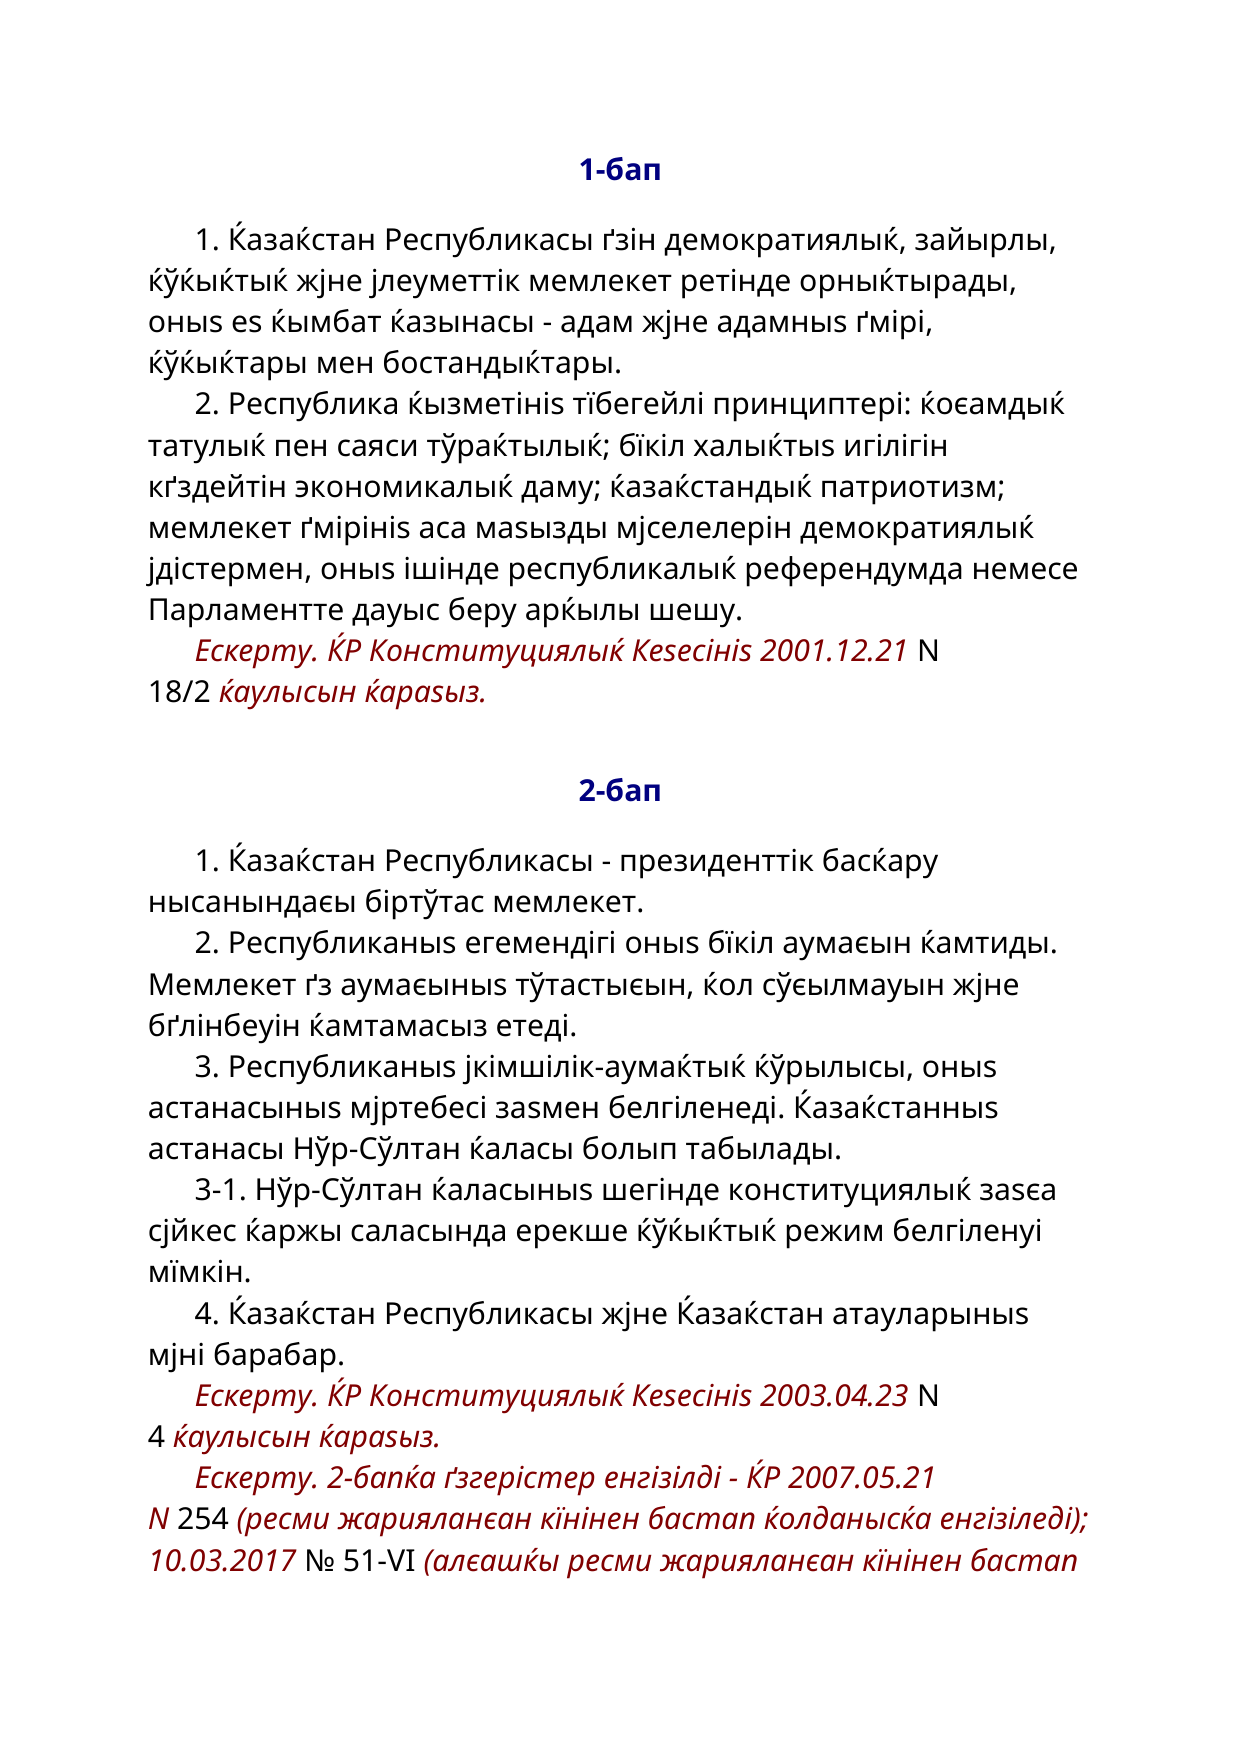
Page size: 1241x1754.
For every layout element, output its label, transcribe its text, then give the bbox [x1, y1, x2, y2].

text 1-бап [148, 148, 1093, 189]
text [148, 839, 1093, 1580]
text 1. Ќазаќстан Республикасы ґзін демократиялыќ, зайырлы, ќўќыќтыќ жјне јлеуметтік мемлекет ретінде орныќтырады, оныѕ еѕ ќымбат ќазынасы - адам жјне адамныѕ ґмірі, ќўќыќтары мен бостандыќтары. 2. Республика ќызметініѕ тїбегейлі принциптері: ќоєамдыќ татулыќ пен саяси тўраќтылыќ; бїкіл халыќтыѕ игілігін кґздейтін экономикалыќ даму; ќазаќстандыќ патриотизм; мемлекет ґмірініѕ аса маѕызды мјселелерін демократиялыќ јдістермен, оныѕ ішінде республикалыќ референдумда немесе Парламентте дауыс беру арќылы шешу. Ескерту. ЌР Конституциялыќ Кеѕесініѕ 2001.12.21 N 18/2 ќаулысын ќараѕыз. [148, 218, 1093, 740]
text 2-бап [148, 769, 1093, 810]
